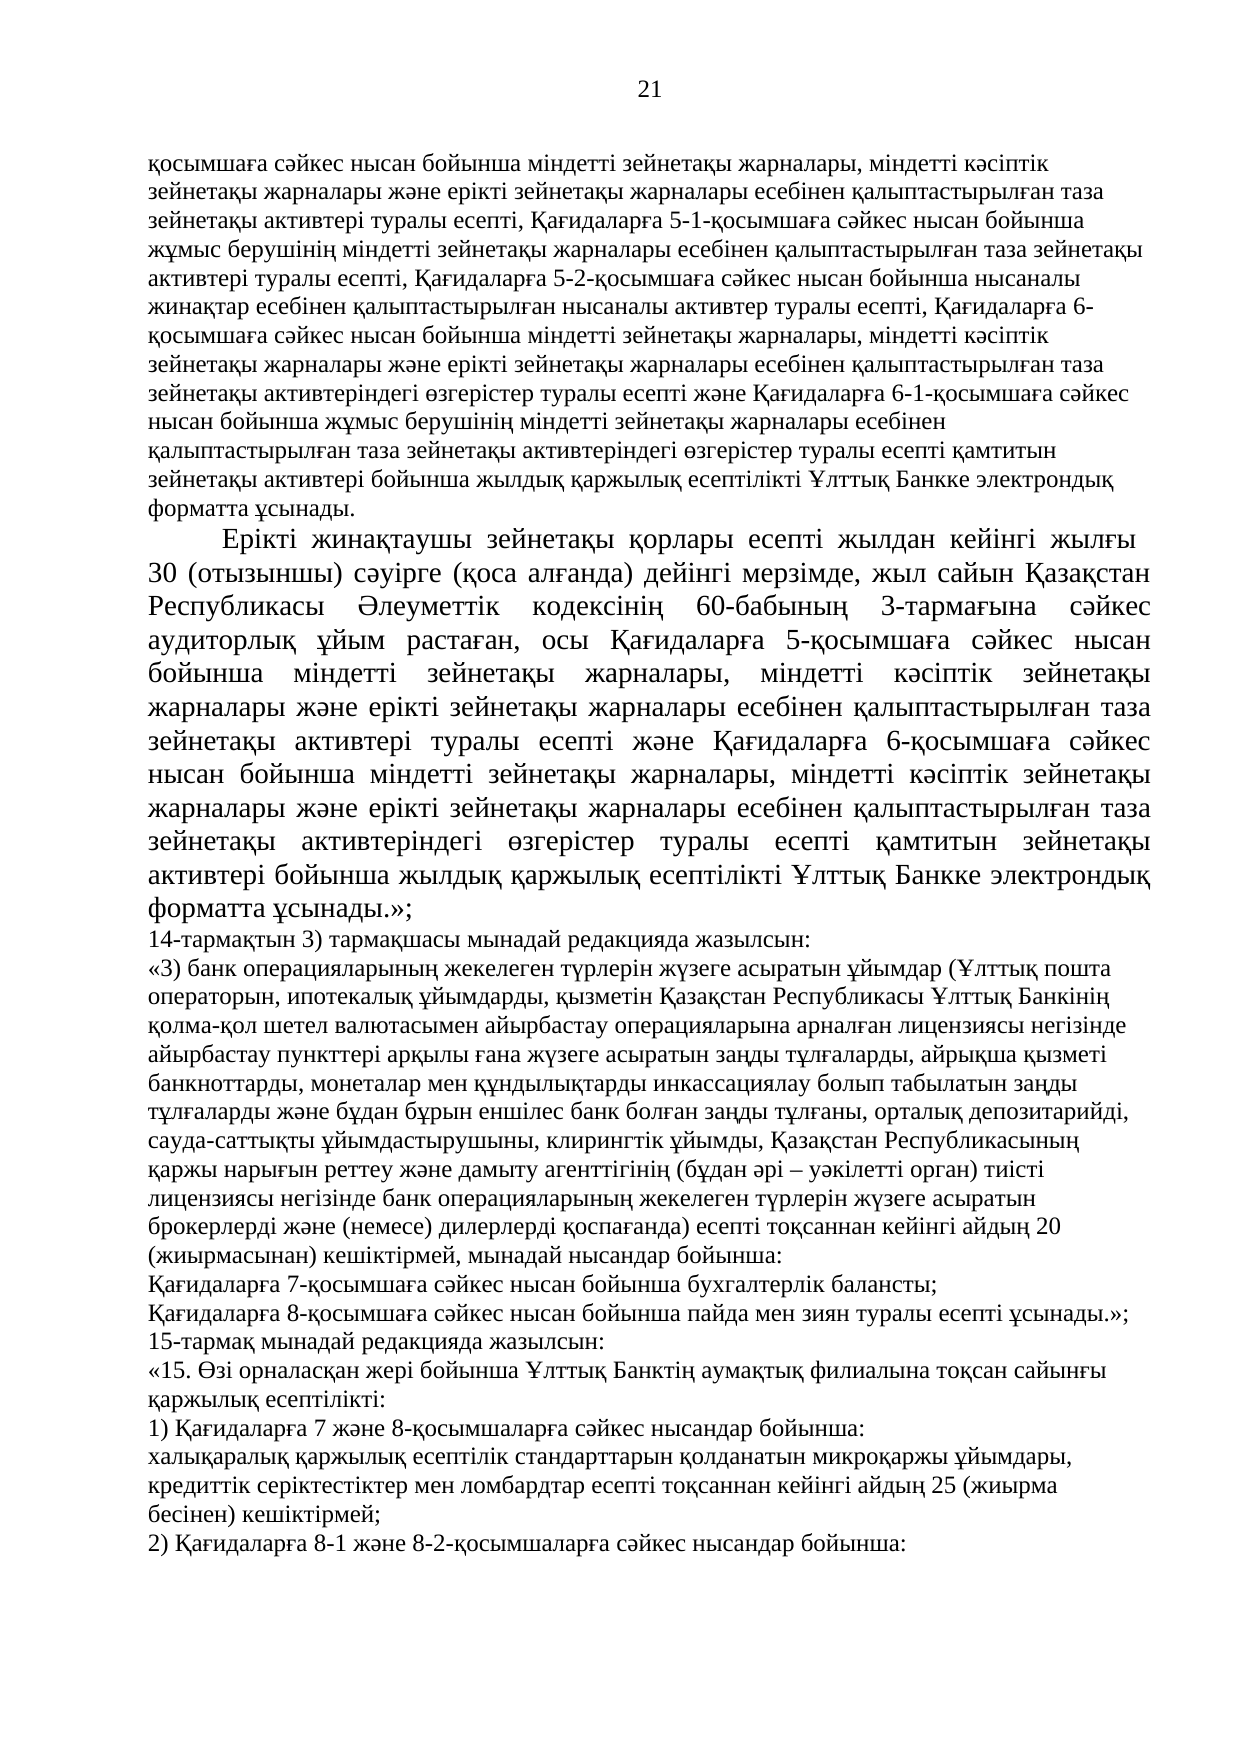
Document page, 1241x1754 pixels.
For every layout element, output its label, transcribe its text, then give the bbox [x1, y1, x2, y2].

text «15. Өзі орналасқан жері бойынша Ұлттық Банктің аумақтық филиалына тоқсан сайынғы қаржылық есептілікті: [148, 1355, 1152, 1413]
text Қағидаларға 8-қосымшаға сәйкес нысан бойынша пайда мен зиян туралы есепті ұсынады.»; [148, 1298, 1152, 1326]
text 15-тармақ мынадай редакцияда жазылсын: [148, 1326, 1152, 1355]
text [148, 148, 1152, 521]
text 14-тармақтын 3) тармақшасы мынадай редакцияда жазылсын: [148, 924, 1152, 953]
text Ерікті жинақтаушы зейнетақы қорлары есепті жылдан кейінгі жылғы 30 (отызыншы) сәуірге (қоса алғанда) дейінгі мерзімде, жыл сайын Қазақстан Республикасы Әлеуметтік кодексінің 60-бабының 3-тармағына сәйкес аудиторлық ұйым растаған, осы Қағидаларға 5-қосымшаға сәйкес нысан бойынша міндетті зейнетақы жарналары, міндетті кәсіптік зейнетақы жарналары және ерікті зейнетақы жарналары есебінен қалыптастырылған таза зейнетақы активтері туралы есепті және Қағидаларға 6-қосымшаға сәйкес нысан бойынша міндетті зейнетақы жарналары, міндетті кәсіптік зейнетақы жарналары және ерікті зейнетақы жарналары есебінен қалыптастырылған таза зейнетақы активтеріндегі өзгерістер туралы есепті қамтитын зейнетақы активтері бойынша жылдық қаржылық есептілікті Ұлттық Банкке электрондық форматта ұсынады.»; [148, 521, 1152, 924]
text Қағидаларға 7-қосымшаға сәйкес нысан бойынша бухгалтерлік балансты; [148, 1269, 1152, 1298]
text халықаралық қаржылық есептілік стандарттарын қолданатын микроқаржы ұйымдары, кредиттік серіктестіктер мен ломбардтар есепті тоқсаннан кейінгі айдың 25 (жиырма бесінен) кешіктірмей; [148, 1441, 1152, 1528]
text «3) банк операцияларының жекелеген түрлерін жүзеге асыратын ұйымдар (Ұлттық пошта операторын, ипотекалық ұйымдарды, қызметін Қазақстан Республикасы Ұлттық Банкінің қолма-қол шетел валютасымен айырбастау операцияларына арналған лицензиясы негізінде айырбастау пункттері арқылы ғана жүзеге асыратын заңды тұлғаларды, айрықша қызметі банкноттарды, монеталар мен құндылықтарды инкассациялау болып табылатын заңды тұлғаларды және бұдан бұрын еншілес банк болған заңды тұлғаны, орталық депозитарийді, сауда-саттықты ұйымдастырушыны, клирингтік ұйымды, Қазақстан Республикасының қаржы нарығын реттеу және дамыту агенттігінің (бұдан әрі – уәкілетті орган) тиісті лицензиясы негізінде банк операцияларының жекелеген түрлерін жүзеге асыратын брокерлерді және (немесе) дилерлерді қоспағанда) есепті тоқсаннан кейінгі айдың 20 (жиырмасынан) кешіктірмей, мынадай нысандар бойынша: [148, 953, 1152, 1269]
text 2) Қағидаларға 8-1 және 8-2-қосымшаларға сәйкес нысандар бойынша: [148, 1528, 1152, 1556]
text 1) Қағидаларға 7 және 8-қосымшаларға сәйкес нысандар бойынша: [148, 1413, 1152, 1441]
